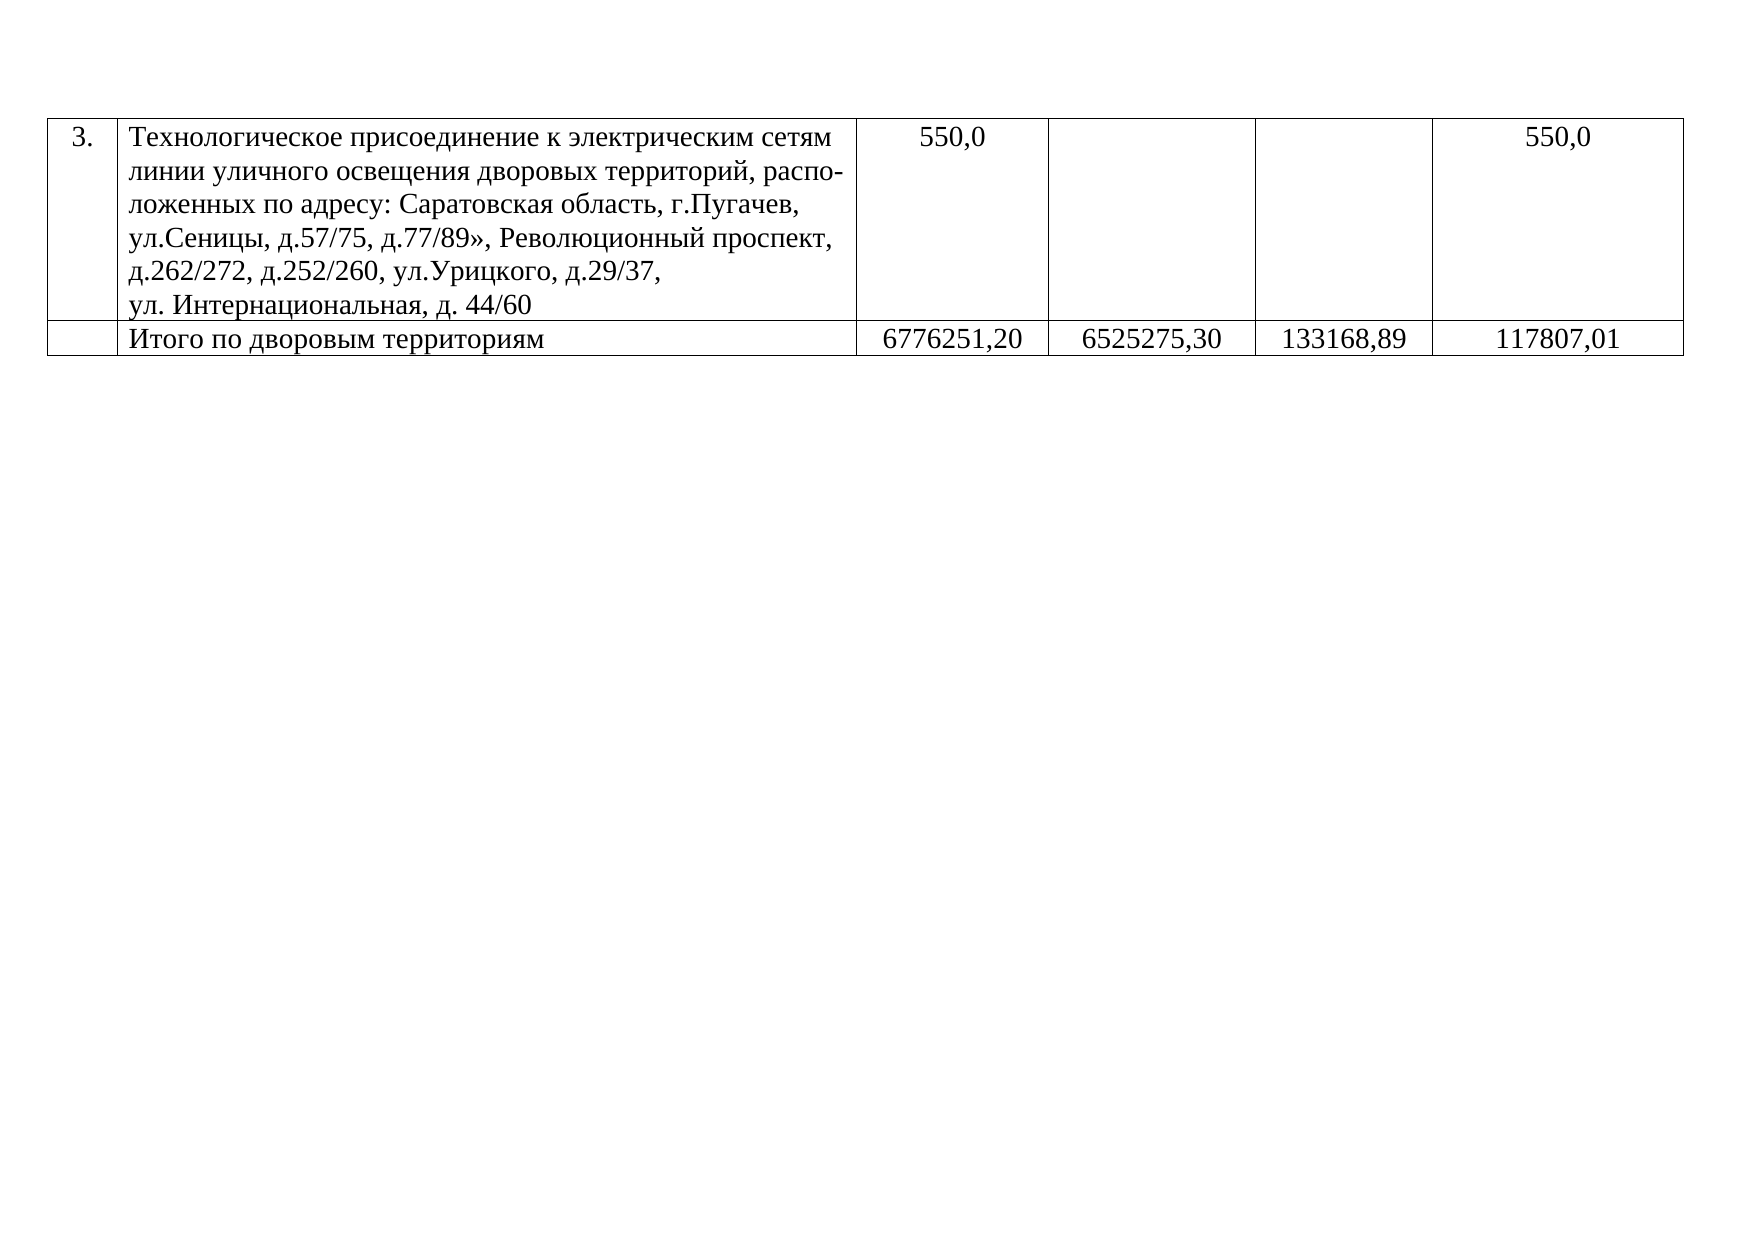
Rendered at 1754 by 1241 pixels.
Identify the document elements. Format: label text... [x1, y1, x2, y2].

table_cell Технологическое присоединение к электрическим сетям линии уличного освещения дворовых территорий, распо-ложенных по адресу: Саратовская область, г.Пугачев, ул.Сеницы, д.57/75, д.77/89», Революционный проспект, д.262/272, д.252/260, ул.Урицкого, д.29/37, ул. Интернациональная, д. 44/60 [118, 119, 856, 320]
table_cell 133168,89 [1256, 321, 1432, 355]
table_cell [1049, 119, 1255, 320]
table_cell [48, 321, 117, 355]
table_cell 6525275,30 [1049, 321, 1255, 355]
table_cell 3. [48, 119, 117, 320]
table_cell Итого по дворовым территориям [118, 321, 856, 355]
table_cell 6776251,20 [857, 321, 1048, 355]
table_cell 117807,01 [1433, 321, 1683, 355]
table_cell 550,0 [857, 119, 1048, 320]
table_cell [1256, 119, 1432, 320]
table_cell 550,0 [1433, 119, 1683, 320]
